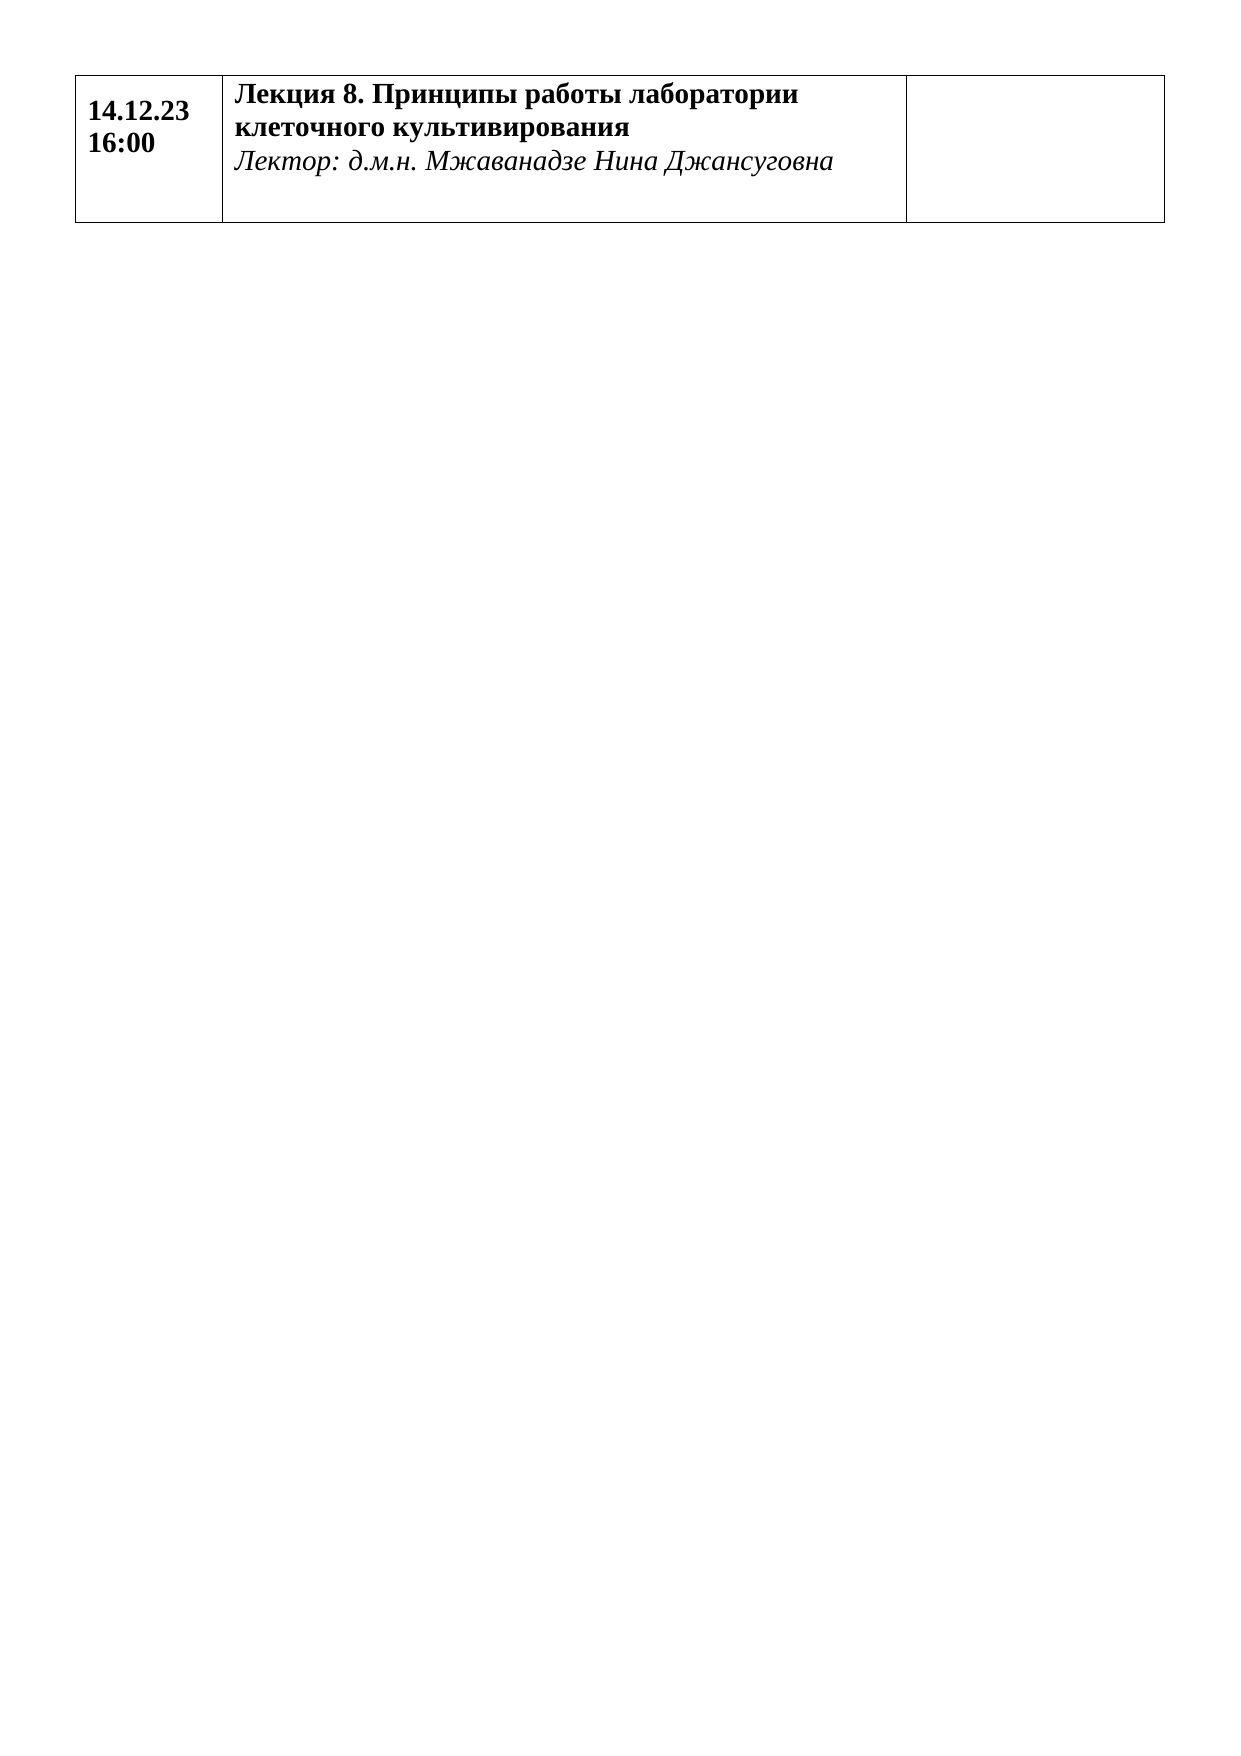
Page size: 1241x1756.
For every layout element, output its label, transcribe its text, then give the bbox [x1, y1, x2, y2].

table_cell [907, 76, 1164, 222]
table_cell 14.12.23 16:00 [76, 76, 222, 222]
table_cell Лекция 8. Принципы работы лаборатории клеточного культивирования Лектор: д.м.н. Мжаванадзе Нина Джансуговна [223, 76, 906, 222]
